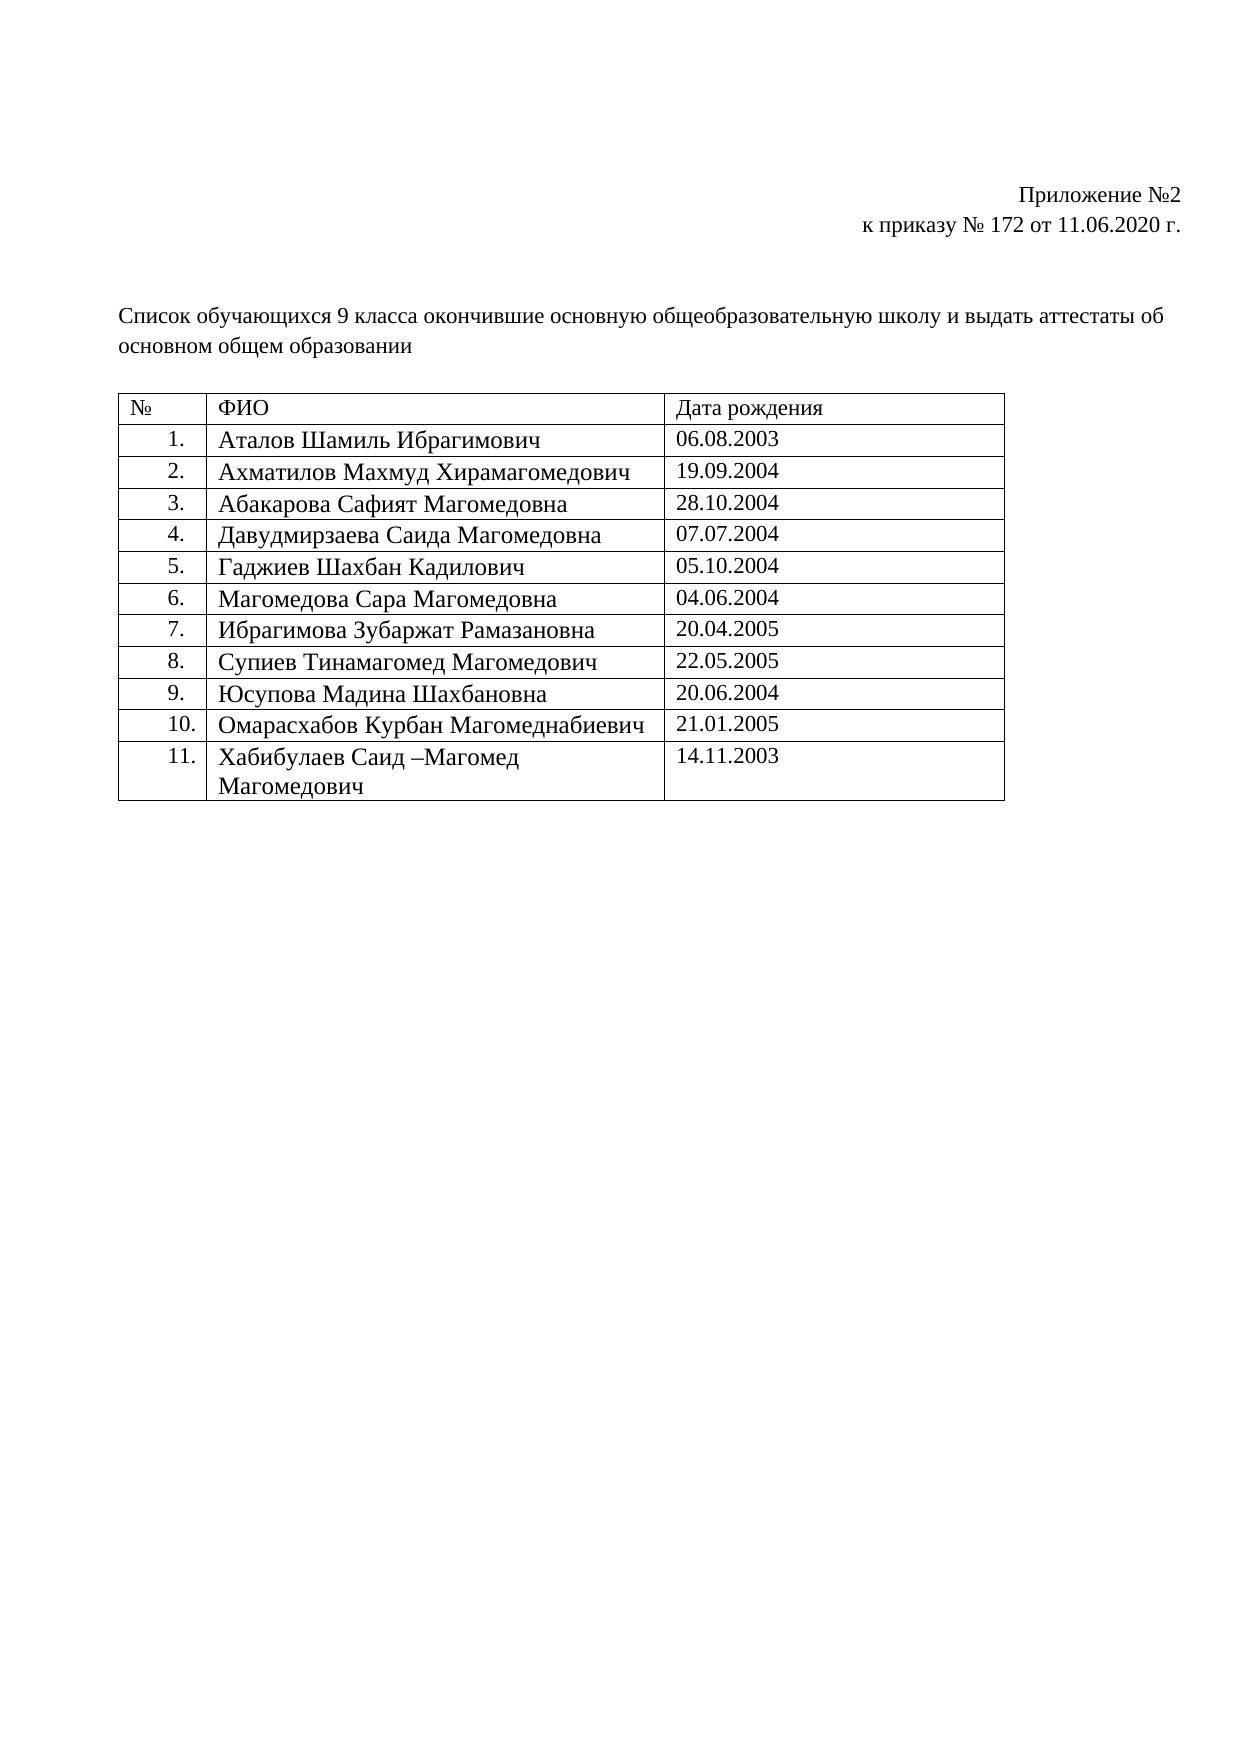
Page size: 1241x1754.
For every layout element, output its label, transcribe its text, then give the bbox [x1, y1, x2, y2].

table_header № [119, 394, 206, 424]
table_cell 20.04.2005 [665, 615, 1004, 646]
table_cell Давудмирзаева Саида Магомедовна [207, 520, 664, 551]
table_cell Омарасхабов Курбан Магомеднабиевич [207, 710, 664, 741]
table_header ФИО [207, 394, 664, 424]
table_cell Ахматилов Махмуд Хирамагомедович [207, 457, 664, 488]
table_cell [119, 552, 206, 583]
table_cell Магомедова Сара Магомедовна [207, 584, 664, 614]
table_cell [119, 647, 206, 678]
table_cell 19.09.2004 [665, 457, 1004, 488]
table_cell [119, 425, 206, 456]
table_cell Хабибулаев Саид –Магомед Магомедович [207, 742, 664, 799]
table_cell 04.06.2004 [665, 584, 1004, 614]
table_cell [119, 489, 206, 519]
table_cell [119, 457, 206, 488]
table_cell [119, 679, 206, 709]
table_cell Ибрагимова Зубаржат Рамазановна [207, 615, 664, 646]
table_cell 07.07.2004 [665, 520, 1004, 551]
table_cell Юсупова Мадина Шахбановна [207, 679, 664, 709]
text Список обучающихся 9 класса окончившие основную общеобразовательную школу и выдать аттестаты об основном общем образовании [118, 302, 1181, 359]
table_cell 28.10.2004 [665, 489, 1004, 519]
table_cell [119, 615, 206, 646]
table_cell 06.08.2003 [665, 425, 1004, 456]
table_header Дата рождения [665, 394, 1004, 424]
table_cell [119, 520, 206, 551]
table_cell Абакарова Сафият Магомедовна [207, 489, 664, 519]
text к приказу № 172 от 11.06.2020 г. [118, 211, 1181, 238]
table_cell [119, 584, 206, 614]
table_cell 22.05.2005 [665, 647, 1004, 678]
table_cell [119, 710, 206, 741]
table_cell 14.11.2003 [665, 742, 1004, 799]
table_cell 21.01.2005 [665, 710, 1004, 741]
text Приложение №2 [118, 181, 1181, 208]
table_cell [119, 742, 206, 799]
table_cell Аталов Шамиль Ибрагимович [207, 425, 664, 456]
table_cell Гаджиев Шахбан Кадилович [207, 552, 664, 583]
table_cell 20.06.2004 [665, 679, 1004, 709]
table_cell 05.10.2004 [665, 552, 1004, 583]
table_cell Супиев Тинамагомед Магомедович [207, 647, 664, 678]
